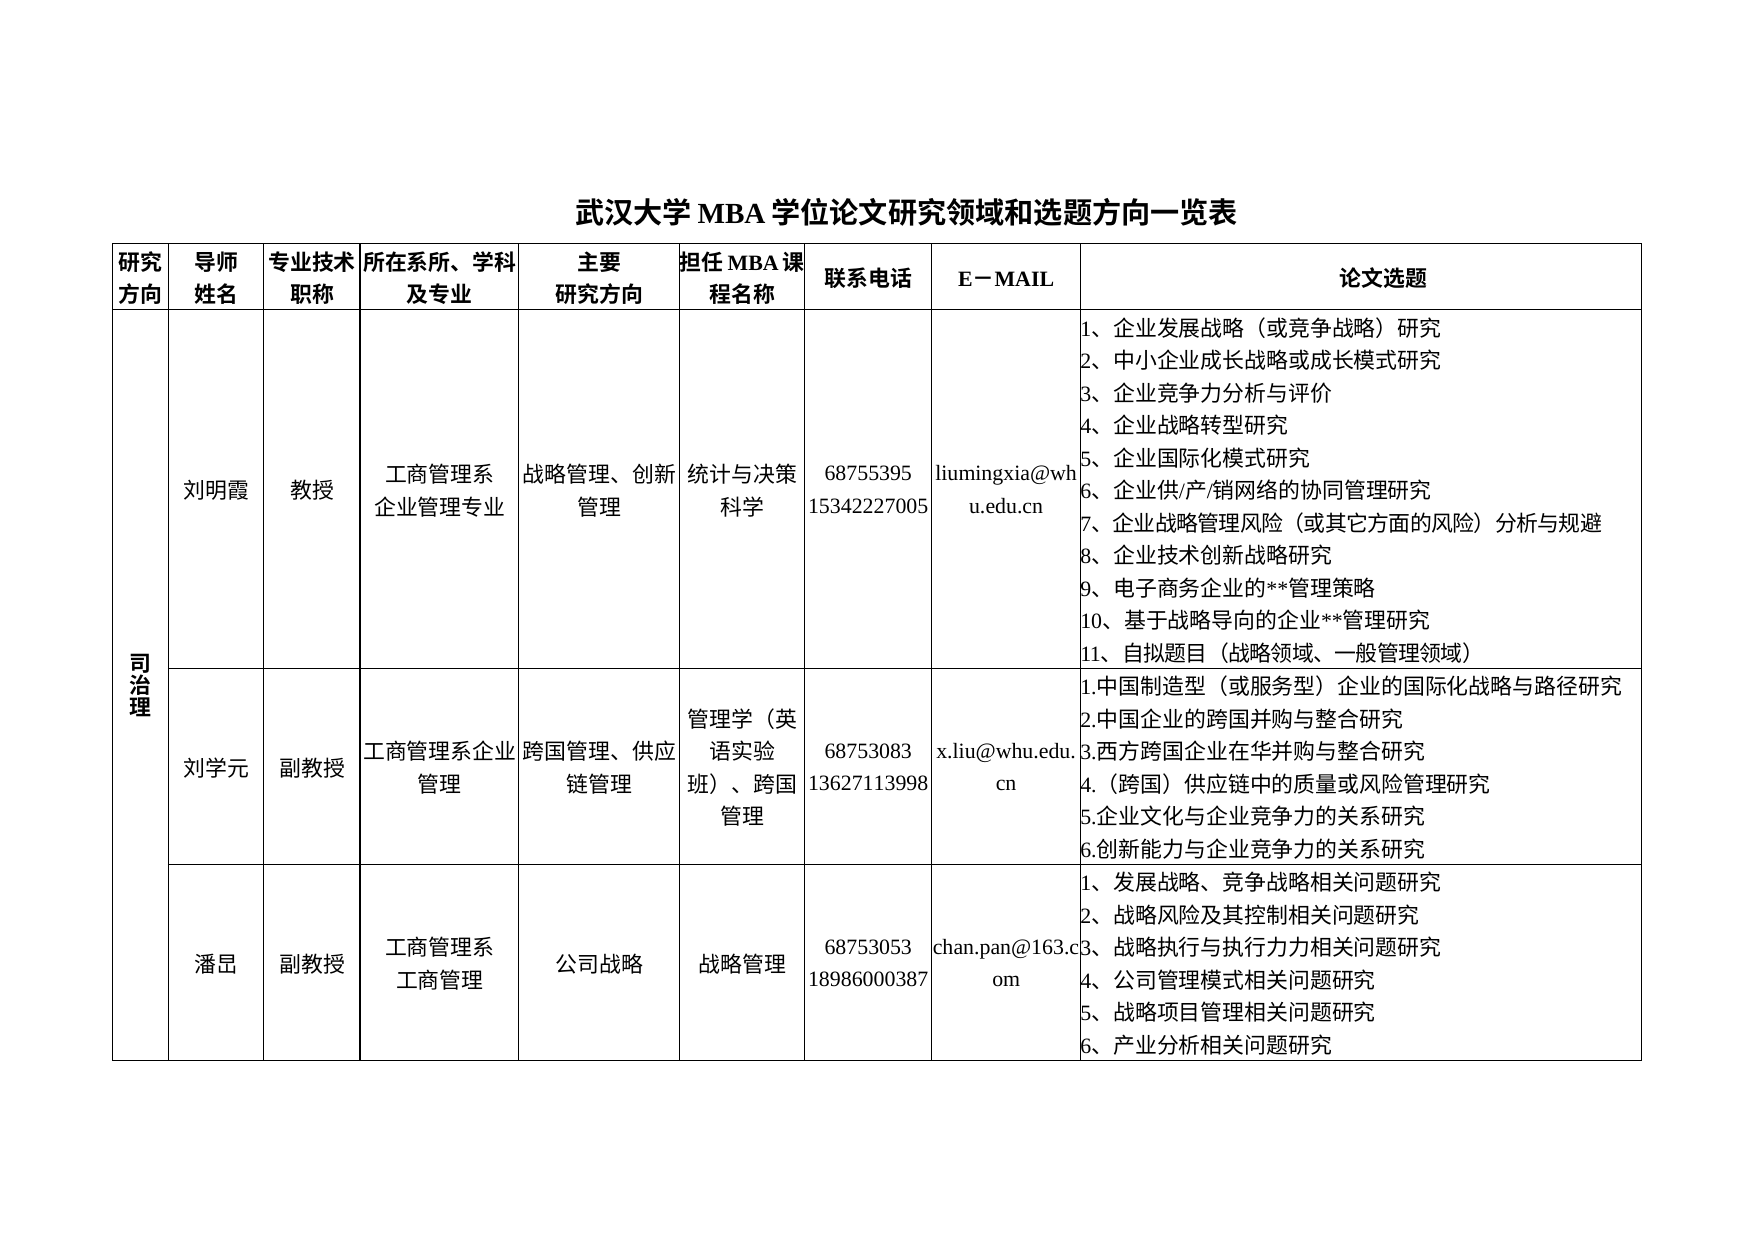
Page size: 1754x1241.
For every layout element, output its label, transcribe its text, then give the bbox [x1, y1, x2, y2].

table_cell 副教授 [264, 669, 359, 864]
table_cell liumingxia@whu.edu.cn [932, 310, 1080, 668]
table_cell 论文选题 [1081, 244, 1641, 309]
table_cell 统计与决策科学 [680, 310, 804, 668]
table_cell 跨国管理、供应链管理 [519, 669, 679, 864]
table_cell 潘旵 [169, 865, 263, 1060]
table_cell 副教授 [264, 865, 359, 1060]
table_cell 1、企业发展战略（或竞争战略）研究 2、中小企业成长战略或成长模式研究 3、企业竞争力分析与评价 4、企业战略转型研究 5、企业国际化模式研究 6、企业供/产/销网络的协同管理研究 7、企业战略管理风险（或其它方面的风险）分析与规避 8、企业技术创新战略研究 9、电子商务企业的**管理策略 10、基于战略导向的企业**管理研究 11、自拟题目（战略领域、一般管理领域） [1081, 310, 1641, 668]
table_cell 导师 姓名 [169, 244, 263, 309]
table_cell 战略管理、创新管理 [519, 310, 679, 668]
table_cell 刘明霞 [169, 310, 263, 668]
table_cell 管理学（英语实验班）、跨国管理 [680, 669, 804, 864]
table_cell 联系电话 [805, 244, 931, 309]
table_cell 研究方向 [113, 244, 168, 309]
table_cell 专业技术职称 [264, 244, 359, 309]
table_cell 工商管理系企业管理 [361, 669, 518, 864]
table_cell E－MAIL [932, 244, 1080, 309]
table_cell 68753053 18986000387 [805, 865, 931, 1060]
table_cell 68753083 13627113998 [805, 669, 931, 864]
table_cell x.liu@whu.edu.cn [932, 669, 1080, 864]
table_header 武汉大学MBA学位论文研究领域和选题方向一览表 [112, 178, 1642, 243]
table_cell 68755395 15342227005 [805, 310, 931, 668]
table_cell 1、发展战略、竞争战略相关问题研究 2、战略风险及其控制相关问题研究 3、战略执行与执行力力相关问题研究 4、公司管理模式相关问题研究 5、战略项目管理相关问题研究 6、产业分析相关问题研究 [1081, 865, 1641, 1060]
table_cell 1.中国制造型（或服务型）企业的国际化战略与路径研究 2.中国企业的跨国并购与整合研究 3.西方跨国企业在华并购与整合研究 4.（跨国）供应链中的质量或风险管理研究 5.企业文化与企业竞争力的关系研究 6.创新能力与企业竞争力的关系研究 [1081, 669, 1641, 864]
table_cell 工商管理系 工商管理 [361, 865, 518, 1060]
table_cell 工商管理系 企业管理专业 [361, 310, 518, 668]
table_cell 教授 [264, 310, 359, 668]
table_cell 战略管理与公司治理 [113, 310, 168, 1060]
table_cell 战略管理 [680, 865, 804, 1060]
table_cell chan.pan@163.com [932, 865, 1080, 1060]
table_cell 所在系所、学科及专业 [361, 244, 518, 309]
table_cell 担任MBA 课程名称 [680, 244, 804, 309]
table_cell 刘学元 [169, 669, 263, 864]
table_cell 主要 研究方向 [519, 244, 679, 309]
table_cell 公司战略 [519, 865, 679, 1060]
